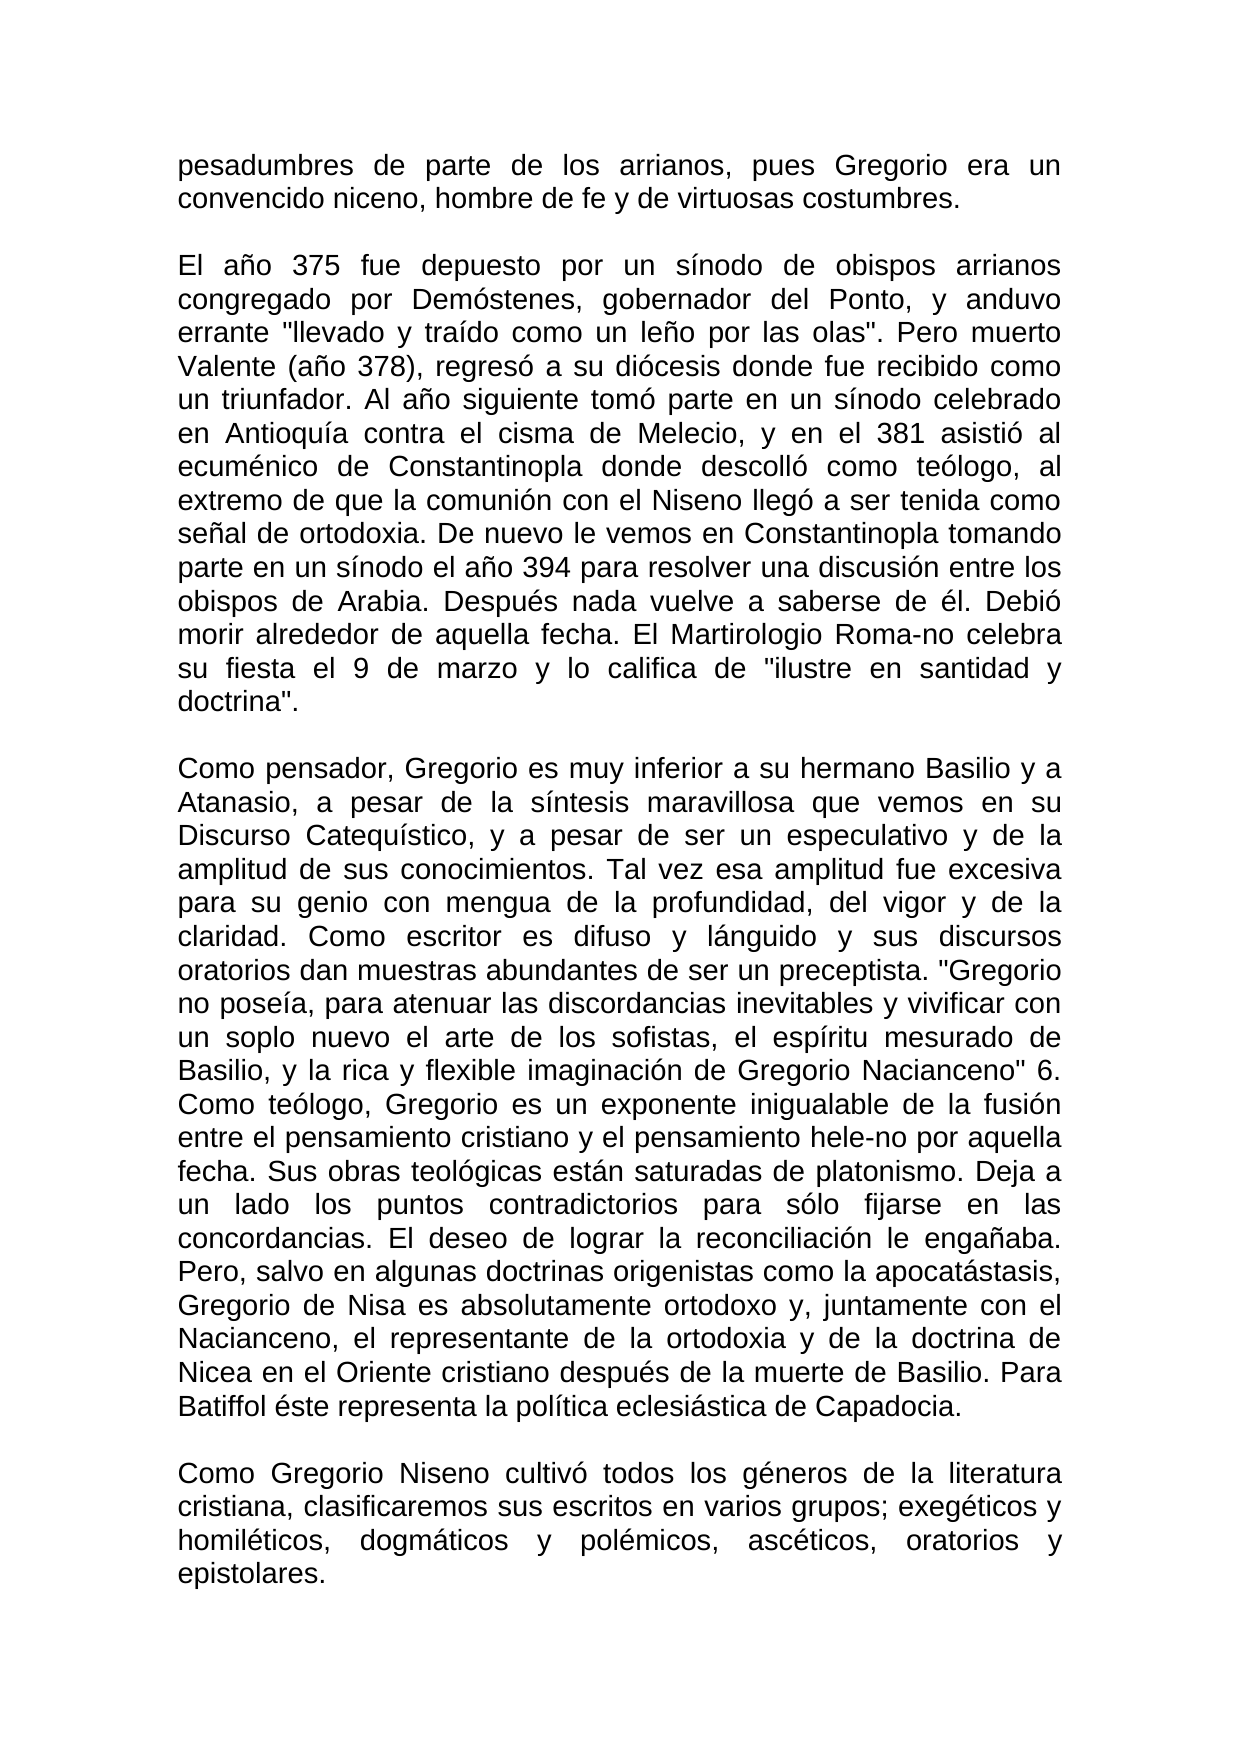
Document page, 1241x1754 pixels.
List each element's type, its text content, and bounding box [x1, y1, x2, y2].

text Como pensador, Gregorio es muy inferior a su hermano Basilio y a Atanasio, a pesar de la síntesis maravillosa que vemos en su Discurso Catequístico, y a pesar de ser un especulativo y de la amplitud de sus conocimientos. Tal vez esa amplitud fue excesiva para su genio con mengua de la profundidad, del vigor y de la claridad. Como escritor es difuso y lánguido y sus discursos oratorios dan muestras abundantes de ser un preceptista. "Gregorio no poseía, para atenuar las discordancias inevitables y vivificar con un soplo nuevo el arte de los sofistas, el espíritu mesurado de Basilio, y la rica y flexible imaginación de Gregorio Nacianceno" 6. Como teólogo, Gregorio es un exponente inigualable de la fusión entre el pensamiento cristiano y el pensamiento hele-no por aquella fecha. Sus obras teológicas están saturadas de platonismo. Deja a un lado los puntos contradictorios para sólo fijarse en las concordancias. El deseo de lograr la reconciliación le engañaba. Pero, salvo en algunas doctrinas origenistas como la apocatástasis, Gregorio de Nisa es absolutamente ortodoxo y, juntamente con el Nacianceno, el representante de la ortodoxia y de la doctrina de Nicea en el Oriente cristiano después de la muerte de Basilio. Para Batiffol éste representa la política eclesiástica de Capadocia. [177, 751, 1063, 1422]
text Como Gregorio Niseno cultivó todos los géneros de la literatura cristiana, clasificaremos sus escritos en varios grupos; exegéticos y homiléticos, dogmáticos y polémicos, ascéticos, oratorios y epistolares. [177, 1456, 1063, 1590]
text El año 375 fue depuesto por un sínodo de obispos arrianos congregado por Demóstenes, gobernador del Ponto, y anduvo errante "llevado y traído como un leño por las olas". Pero muerto Valente (año 378), regresó a su diócesis donde fue recibido como un triunfador. Al año siguiente tomó parte en un sínodo celebrado en Antioquía contra el cisma de Melecio, y en el 381 asistió al ecuménico de Constantinopla donde descolló como teólogo, al extremo de que la comunión con el Niseno llegó a ser tenida como señal de ortodoxia. De nuevo le vemos en Constantinopla tomando parte en un sínodo el año 394 para resolver una discusión entre los obispos de Arabia. Después nada vuelve a saberse de él. Debió morir alrededor de aquella fecha. El Martirologio Roma-no celebra su fiesta el 9 de marzo y lo califica de "ilustre en santidad y doctrina". [177, 248, 1063, 718]
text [177, 148, 1063, 215]
